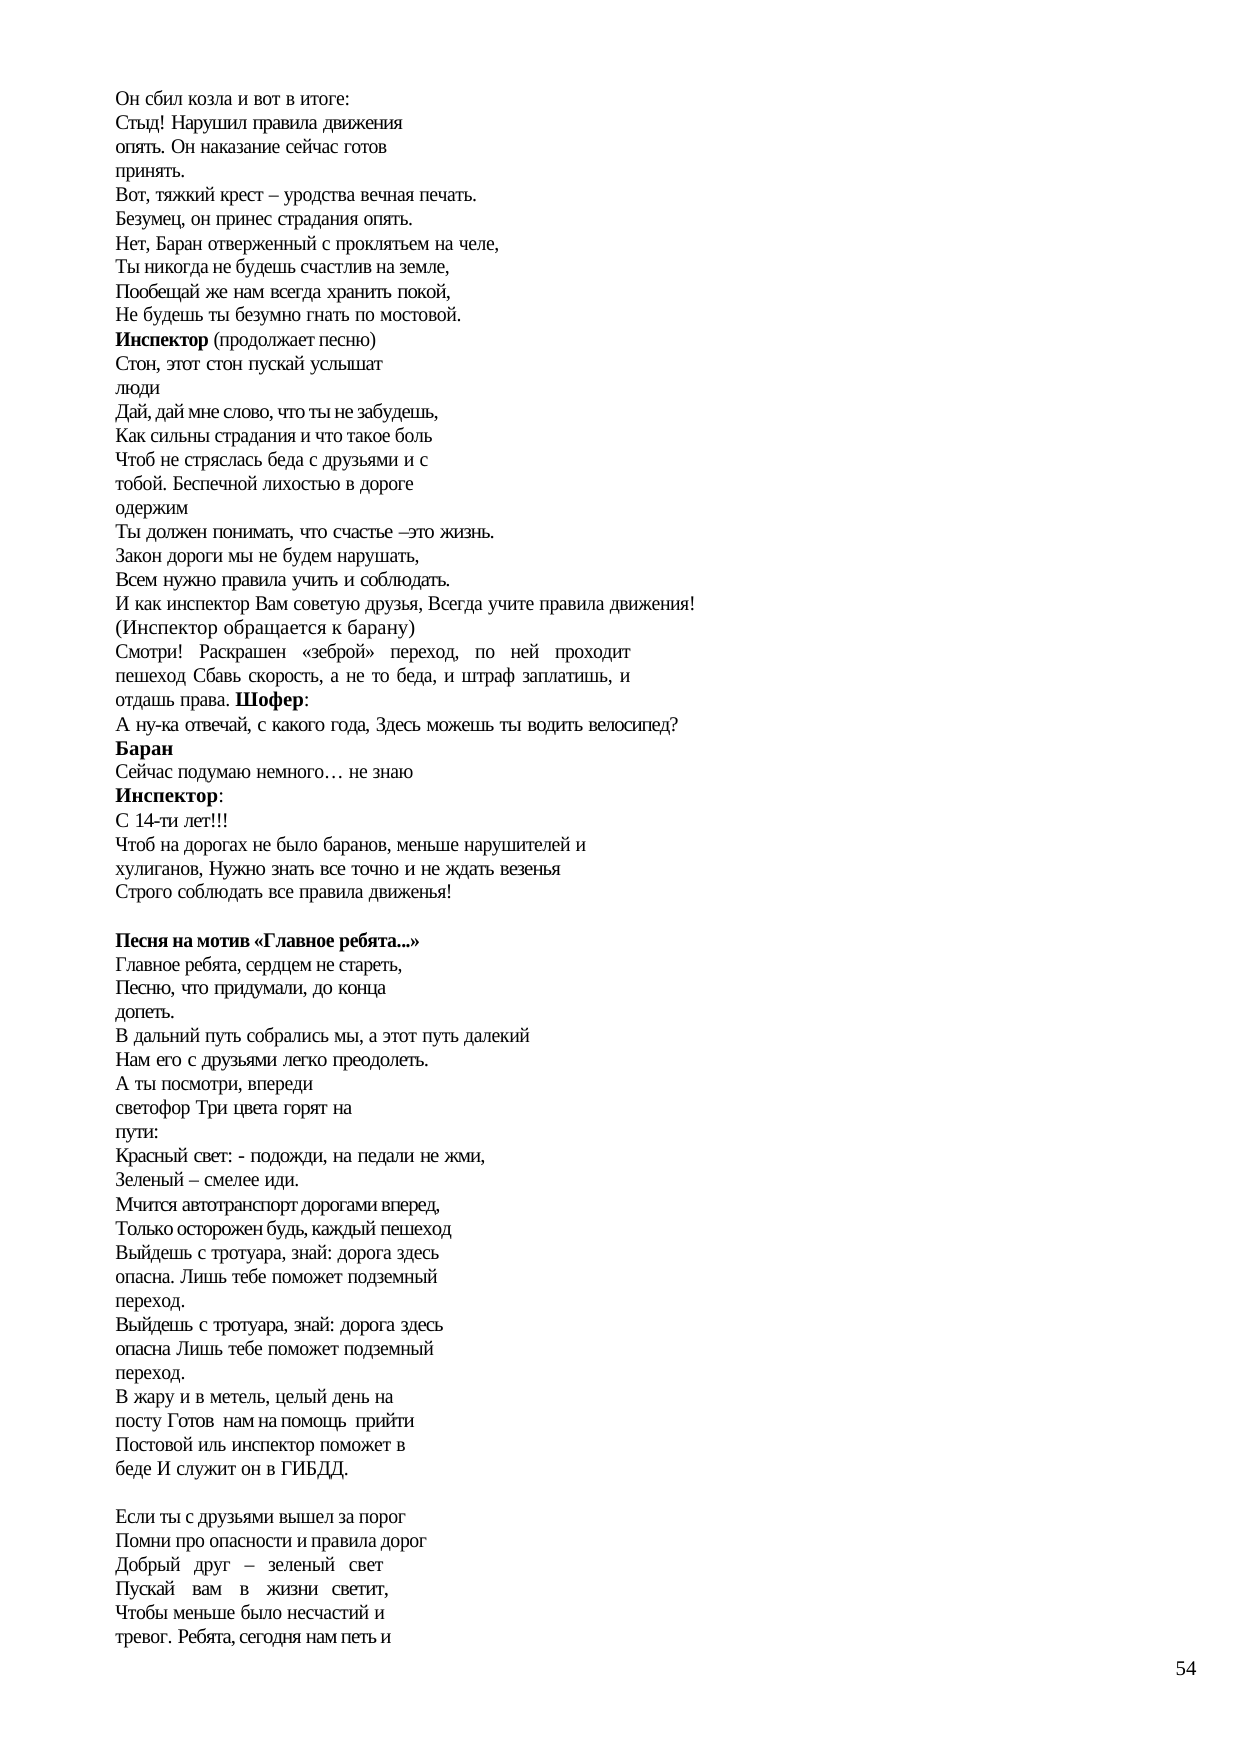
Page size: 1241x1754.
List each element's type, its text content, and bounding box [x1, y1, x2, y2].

text Всем нужно правила учить и соблюдать. [115, 567, 1209, 591]
text В жару и в метель, целый день на посту Готов нам на помощь прийти Постовой иль инспектор поможет в беде И служит он в ГИБДД. [115, 1384, 436, 1480]
text Строго соблюдать все правила движенья! [115, 880, 1209, 903]
text В дальний путь собрались мы, а этот путь далекий Нам его с друзьями легко преодолеть. [115, 1023, 541, 1071]
text С 14-ти лет!!! [115, 807, 1209, 832]
text Смотри! Раскрашен «зеброй» переход, по ней проходит пешеход Сбавь скорость, а не то беда, и штраф заплатишь, и отдашь права. Шофер: [115, 639, 631, 711]
text Дай, дай мне слово, что ты не забудешь, Как сильны страдания и что такое боль Чтоб не стряслась беда с друзьями и с тобой. Беспечной лихостью в дороге одержим [115, 399, 467, 519]
text А ты посмотри, впереди светофор Три цвета горят на пути: [115, 1071, 384, 1143]
text Красный свет: - подожди, на педали не жми, Зеленый – смелее иди. [115, 1143, 504, 1191]
text Песня на мотив «Главное ребята...» Главное ребята, сердцем не стареть, Песню, что придумали, до конца допеть. [115, 928, 446, 1023]
text Сейчас подумаю немного… не знаю [115, 760, 1209, 783]
text И как инспектор Вам советую друзья, Всегда учите правила движения! (Инспектор обращается к барану) [115, 591, 706, 639]
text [115, 1504, 436, 1648]
text Инспектор (продолжает песню) Стон, этот стон пускай услышат люди [115, 326, 417, 399]
subtitle Баран [115, 736, 1209, 760]
text Ты должен понимать, что счастье –это жизнь. Закон дороги мы не будем нарушать, [115, 519, 504, 567]
text Выйдешь с тротуара, знай: дорога здесь опасна Лишь тебе поможет подземный переход. [115, 1312, 504, 1384]
text Он сбил козла и вот в итоге: [115, 86, 1209, 110]
text А ну-ка отвечай, с какого года, Здесь можешь ты водить велосипед? [115, 712, 1209, 736]
text Мчится автотранспорт дорогами вперед, Только осторожен будь, каждый пешеход Выйдешь с тротуара, знай: дорога здесь опасна. Лишь тебе поможет подземный переход. [115, 1191, 493, 1312]
text Нет, Баран отверженный с проклятьем на челе, Ты никогда не будешь счастлив на земле, Пообещай же нам всегда хранить покой, [115, 230, 504, 303]
text Чтоб на дорогах не было баранов, меньше нарушителей и хулиганов, Нужно знать все точно и не ждать везенья [115, 832, 674, 880]
subtitle Инспектор: [115, 783, 1209, 807]
text Вот, тяжкий крест – уродства вечная печать. Безумец, он принес страдания опять. [115, 182, 504, 230]
text Стыд! Нарушил правила движения опять. Он наказание сейчас готов принять. [115, 110, 446, 182]
text Не будешь ты безумно гнать по мостовой. [115, 303, 1209, 326]
